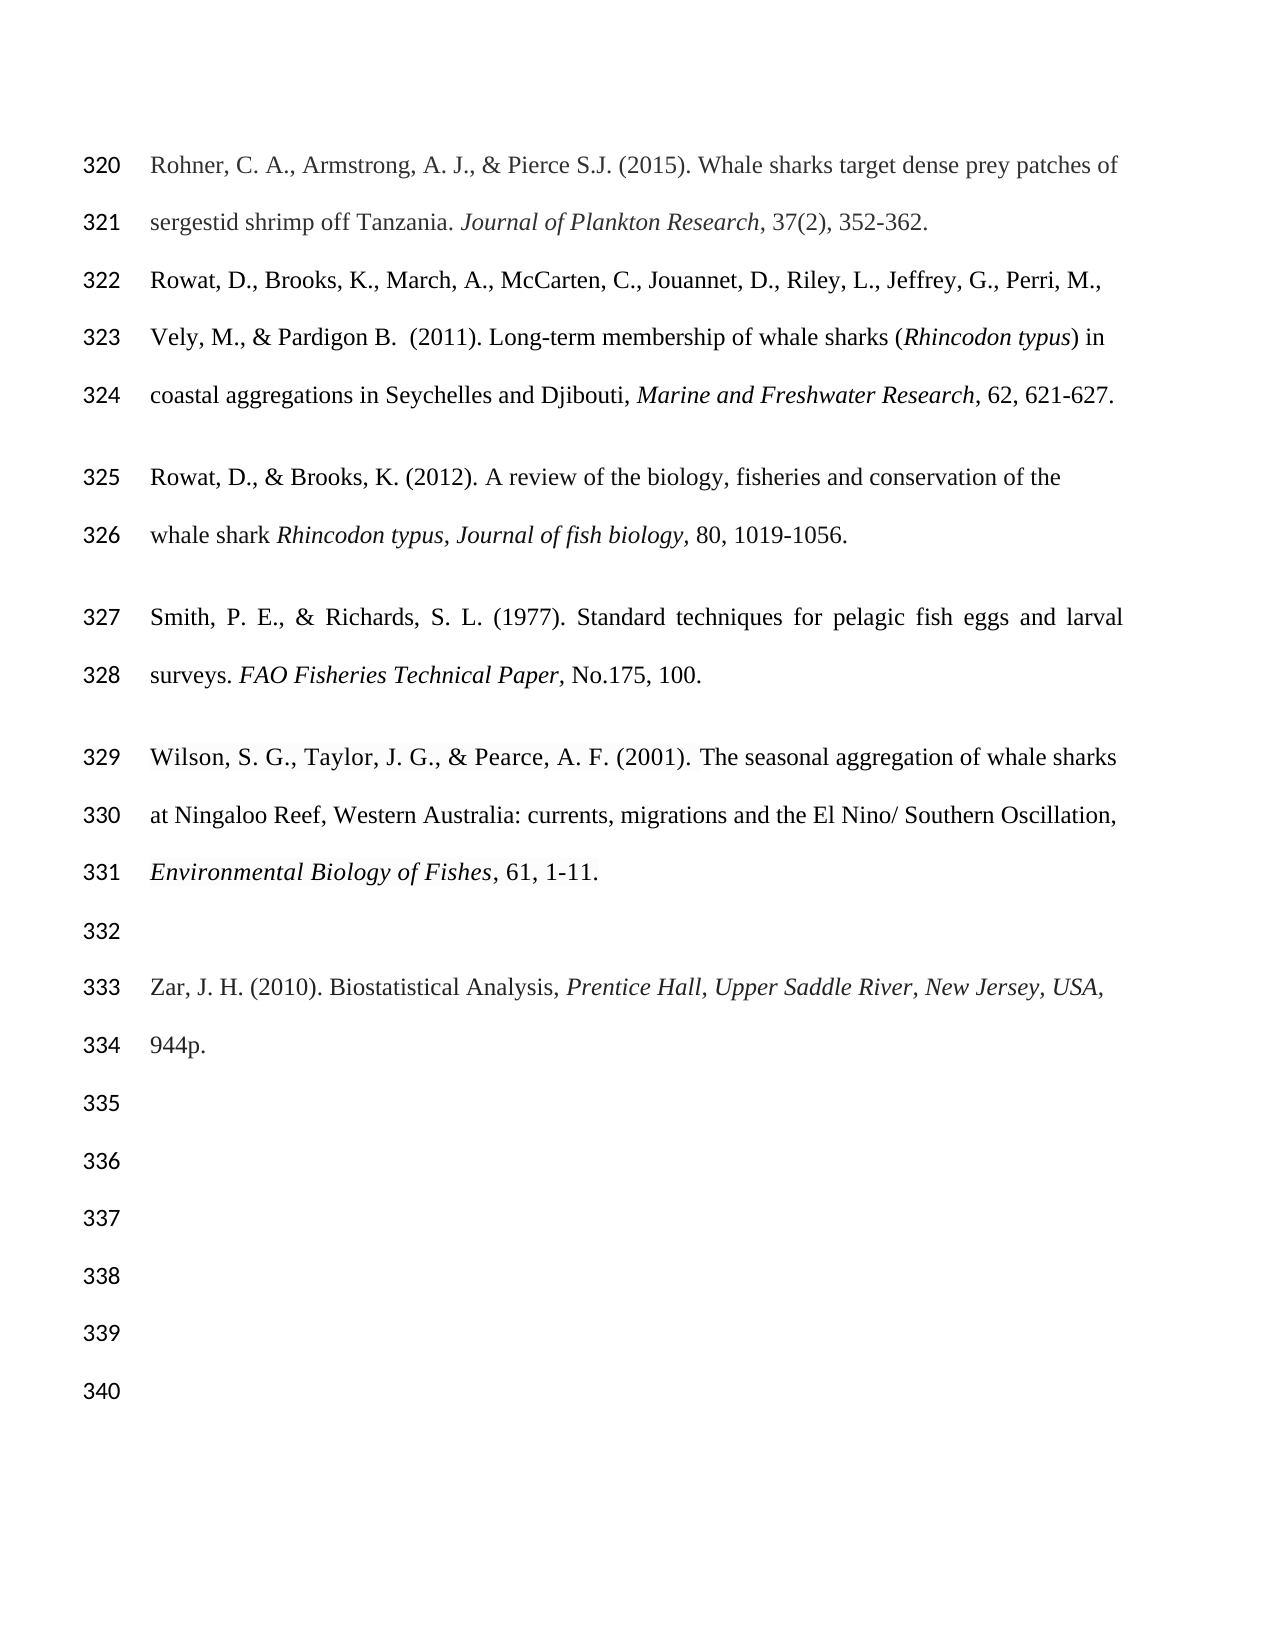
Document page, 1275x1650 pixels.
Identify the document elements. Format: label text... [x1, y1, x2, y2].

text Zar, J. H. (2010). Biostatistical Analysis, Prentice Hall, Upper Saddle River, New Jersey, USA, 944p. [150, 972, 1125, 1059]
text Rowat, D., Brooks, K., March, A., McCarten, C., Jouannet, D., Riley, L., Jeffrey, G., Perri, M., Vely, M., & Pardigon B. (2011). Long-term membership of whale sharks (Rhincodon typus) in coastal aggregations in Seychelles and Djibouti, Marine and Freshwater Research, 62, 621-627. [150, 265, 1125, 409]
text Rowat, D., & Brooks, K. (2012). A review of the biology, fisheries and conservation of the whale shark Rhincodon typus, Journal of fish biology, 80, 1019-1056. [150, 462, 1125, 549]
text Wilson, S. G., Taylor, J. G., & Pearce, A. F. (2001). The seasonal aggregation of whale sharks at Ningaloo Reef, Western Australia: currents, migrations and the El Nino/ Southern Oscillation, Environmental Biology of Fishes, 61, 1-11. [150, 742, 1125, 886]
text Smith, P. E., & Richards, S. L. (1977). Standard techniques for pelagic fish eggs and larval surveys. FAO Fisheries Technical Paper, No.175, 100. [150, 602, 1125, 689]
text Rohner, C. A., Armstrong, A. J., & Pierce S.J. (2015). Whale sharks target dense prey patches of sergestid shrimp off Tanzania. Journal of Plankton Research, 37(2), 352-362. [150, 150, 1125, 236]
